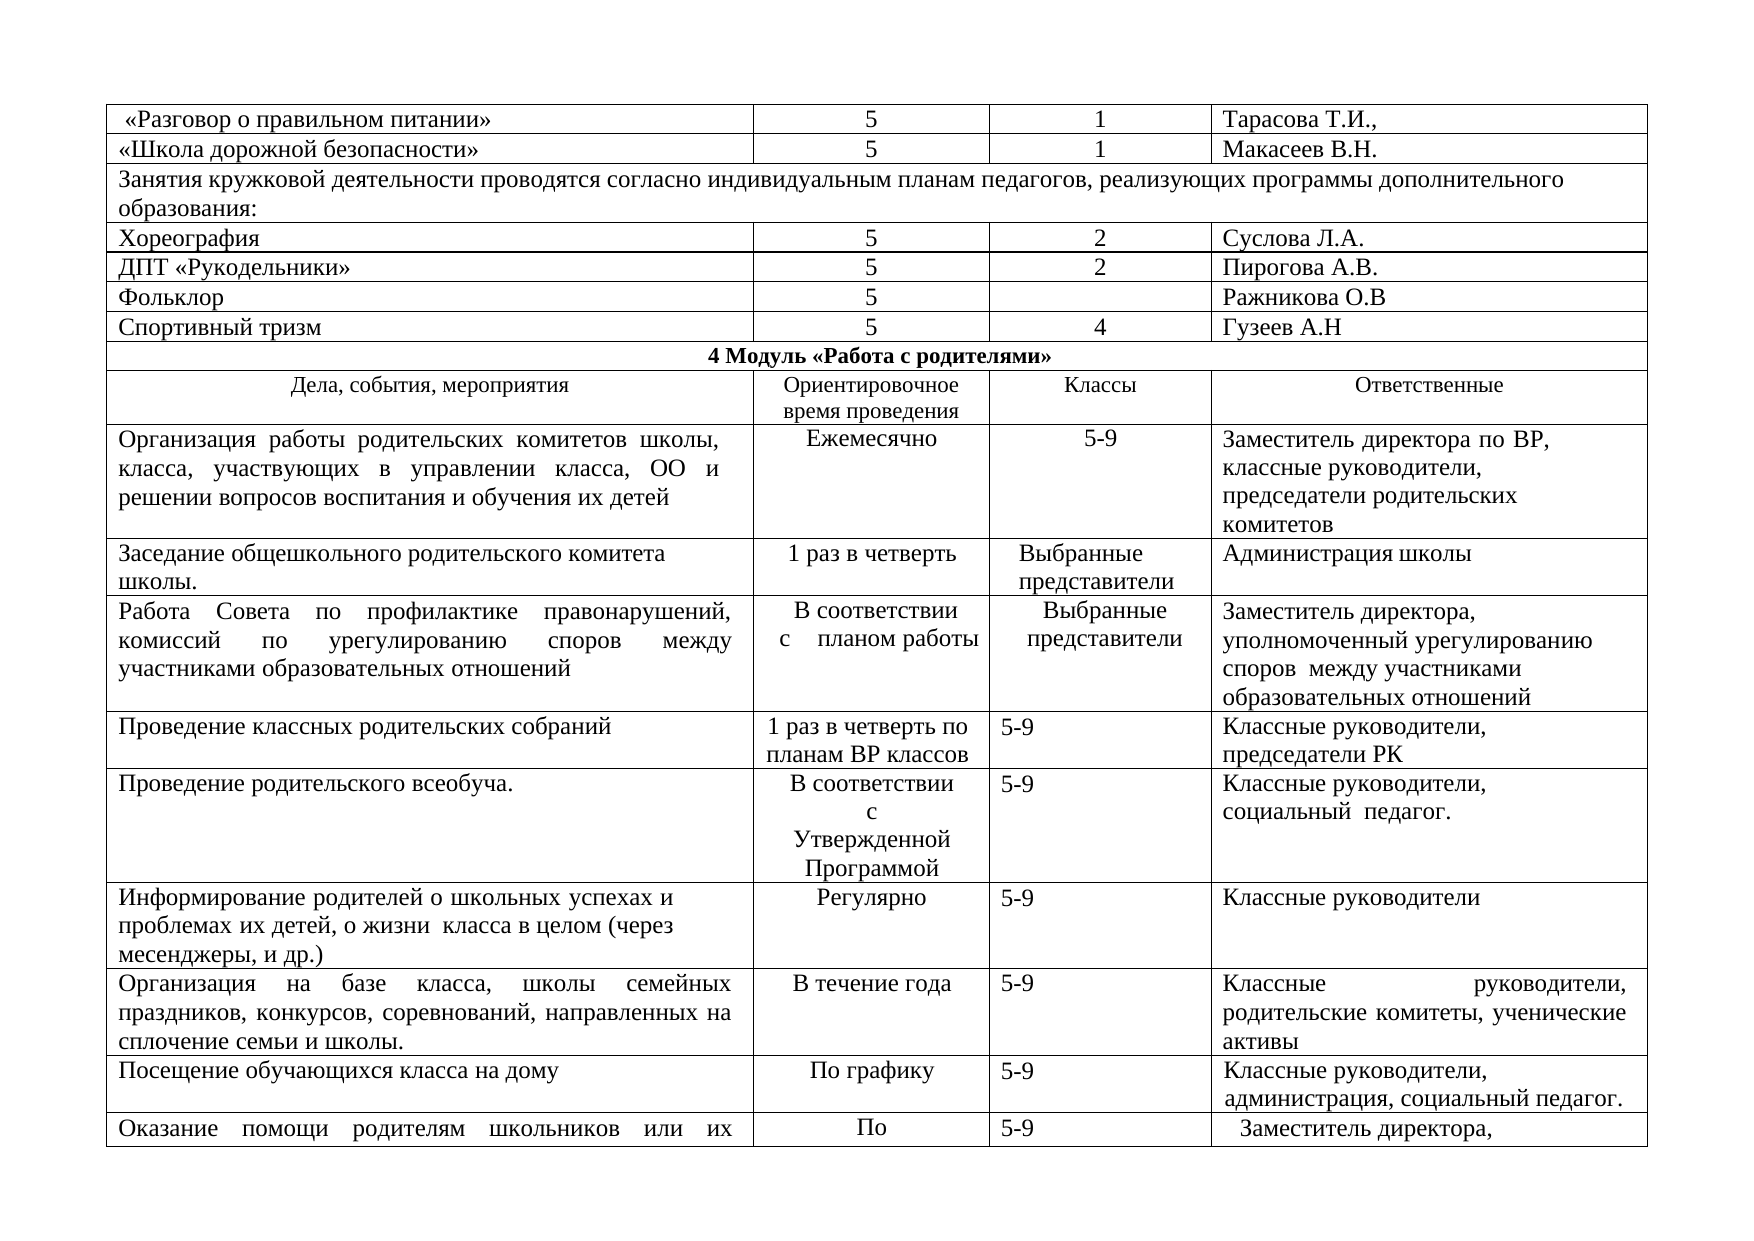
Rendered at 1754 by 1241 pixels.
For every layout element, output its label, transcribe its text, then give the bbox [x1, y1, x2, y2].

table_cell Выбранные представители [990, 596, 1211, 711]
table_cell Заместитель директора, уполномоченный урегулированию споров между участниками образовательных отношений [1212, 596, 1647, 711]
table_cell Фольклор [107, 282, 753, 311]
table_cell «Школа дорожной безопасности» [107, 134, 753, 163]
table_cell Ответственные [1212, 371, 1647, 423]
table_cell Работа Совета по профилактике правонарушений, комиссий по урегулированию споров между участниками образовательных отношений [107, 596, 753, 711]
table_cell Хореография [107, 223, 753, 251]
table_cell 1 [990, 134, 1211, 163]
table_cell «Разговор о правильном питании» [107, 105, 753, 133]
table_cell Ежемесячно [754, 425, 989, 538]
table_cell 5 [754, 282, 989, 311]
table_cell Выбранные представители [990, 539, 1211, 595]
table_cell 5-9 [990, 883, 1211, 967]
table_cell Классные руководители, родительские комитеты, ученические активы [1212, 969, 1647, 1055]
table_cell Пирогова А.В. [1212, 253, 1647, 281]
table_cell Классы [990, 371, 1211, 423]
table_cell [990, 282, 1211, 311]
table_cell Информирование родителей о школьных успехах и проблемах их детей, о жизни класса в целом (через месенджеры, и др.) [107, 883, 753, 967]
table_cell Посещение обучающихся класса на дому [107, 1056, 753, 1112]
table_cell Заместитель директора по ВР, классные руководители, председатели родительских комитетов [1212, 425, 1647, 538]
table_cell 5-9 [990, 969, 1211, 1055]
table_cell 2 [990, 223, 1211, 251]
table_cell Организация работы родительских комитетов школы, класса, участвующих в управлении класса, ОО и решении вопросов воспитания и обучения их детей [107, 425, 753, 538]
table_cell Классные руководители, социальный педагог. [1212, 769, 1647, 882]
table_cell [107, 1113, 753, 1146]
table_cell В течение года [754, 969, 989, 1055]
table_cell Администрация школы [1212, 539, 1647, 595]
table_cell 5-9 [990, 1056, 1211, 1112]
table_cell 5 [754, 223, 989, 251]
table_cell Гузеев А.Н [1212, 312, 1647, 341]
table_cell Классные руководители, администрация, социальный педагог. [1212, 1056, 1647, 1112]
table_cell Макасеев В.Н. [1212, 134, 1647, 163]
table_cell Суслова Л.А. [1212, 223, 1647, 251]
table_cell По необходимости [754, 1113, 989, 1146]
table_cell Дела, события, мероприятия [107, 371, 753, 423]
table_cell 5-9 [990, 1113, 1211, 1146]
table_cell Ражникова О.В [1212, 282, 1647, 311]
table_cell 5 [754, 105, 989, 133]
table_cell 5 [754, 312, 989, 341]
table_cell В соответствии с планом работы [754, 596, 989, 711]
table_cell В соответствии с Утвержденной Программой [754, 769, 989, 882]
table_cell 5-9 [990, 425, 1211, 538]
table_cell 5 [754, 253, 989, 281]
table_cell 1 раз в четверть [754, 539, 989, 595]
table_cell Организация на базе класса, школы семейных праздников, конкурсов, соревнований, направленных на сплочение семьи и школы. [107, 969, 753, 1055]
table_cell Тарасова Т.И., [1212, 105, 1647, 133]
table_cell 5-9 [990, 769, 1211, 882]
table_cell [1212, 1113, 1647, 1146]
table_cell 4 [990, 312, 1211, 341]
table_cell ДПТ «Рукодельники» [107, 253, 753, 281]
table_cell Спортивный тризм [107, 312, 753, 341]
table_cell Ориентировочное время проведения [754, 371, 989, 423]
table_cell Регулярно [754, 883, 989, 967]
table_cell 2 [990, 253, 1211, 281]
table_cell 4 Модуль «Работа с родителями» [107, 342, 1647, 370]
table_cell Классные руководители, председатели РК [1212, 712, 1647, 768]
table_cell Занятия кружковой деятельности проводятся согласно индивидуальным планам педагогов, реализующих программы дополнительного образования: [107, 164, 1647, 222]
table_cell По графику [754, 1056, 989, 1112]
table_cell Заседание общешкольного родительского комитета школы. [107, 539, 753, 595]
table_cell 5-9 [990, 712, 1211, 768]
table_cell 1 [990, 105, 1211, 133]
table_cell Проведение классных родительских собраний [107, 712, 753, 768]
table_cell Проведение родительского всеобуча. [107, 769, 753, 882]
table_cell 1 раз в четверть по планам ВР классов [754, 712, 989, 768]
table_cell 5 [754, 134, 989, 163]
table_cell Классные руководители [1212, 883, 1647, 967]
